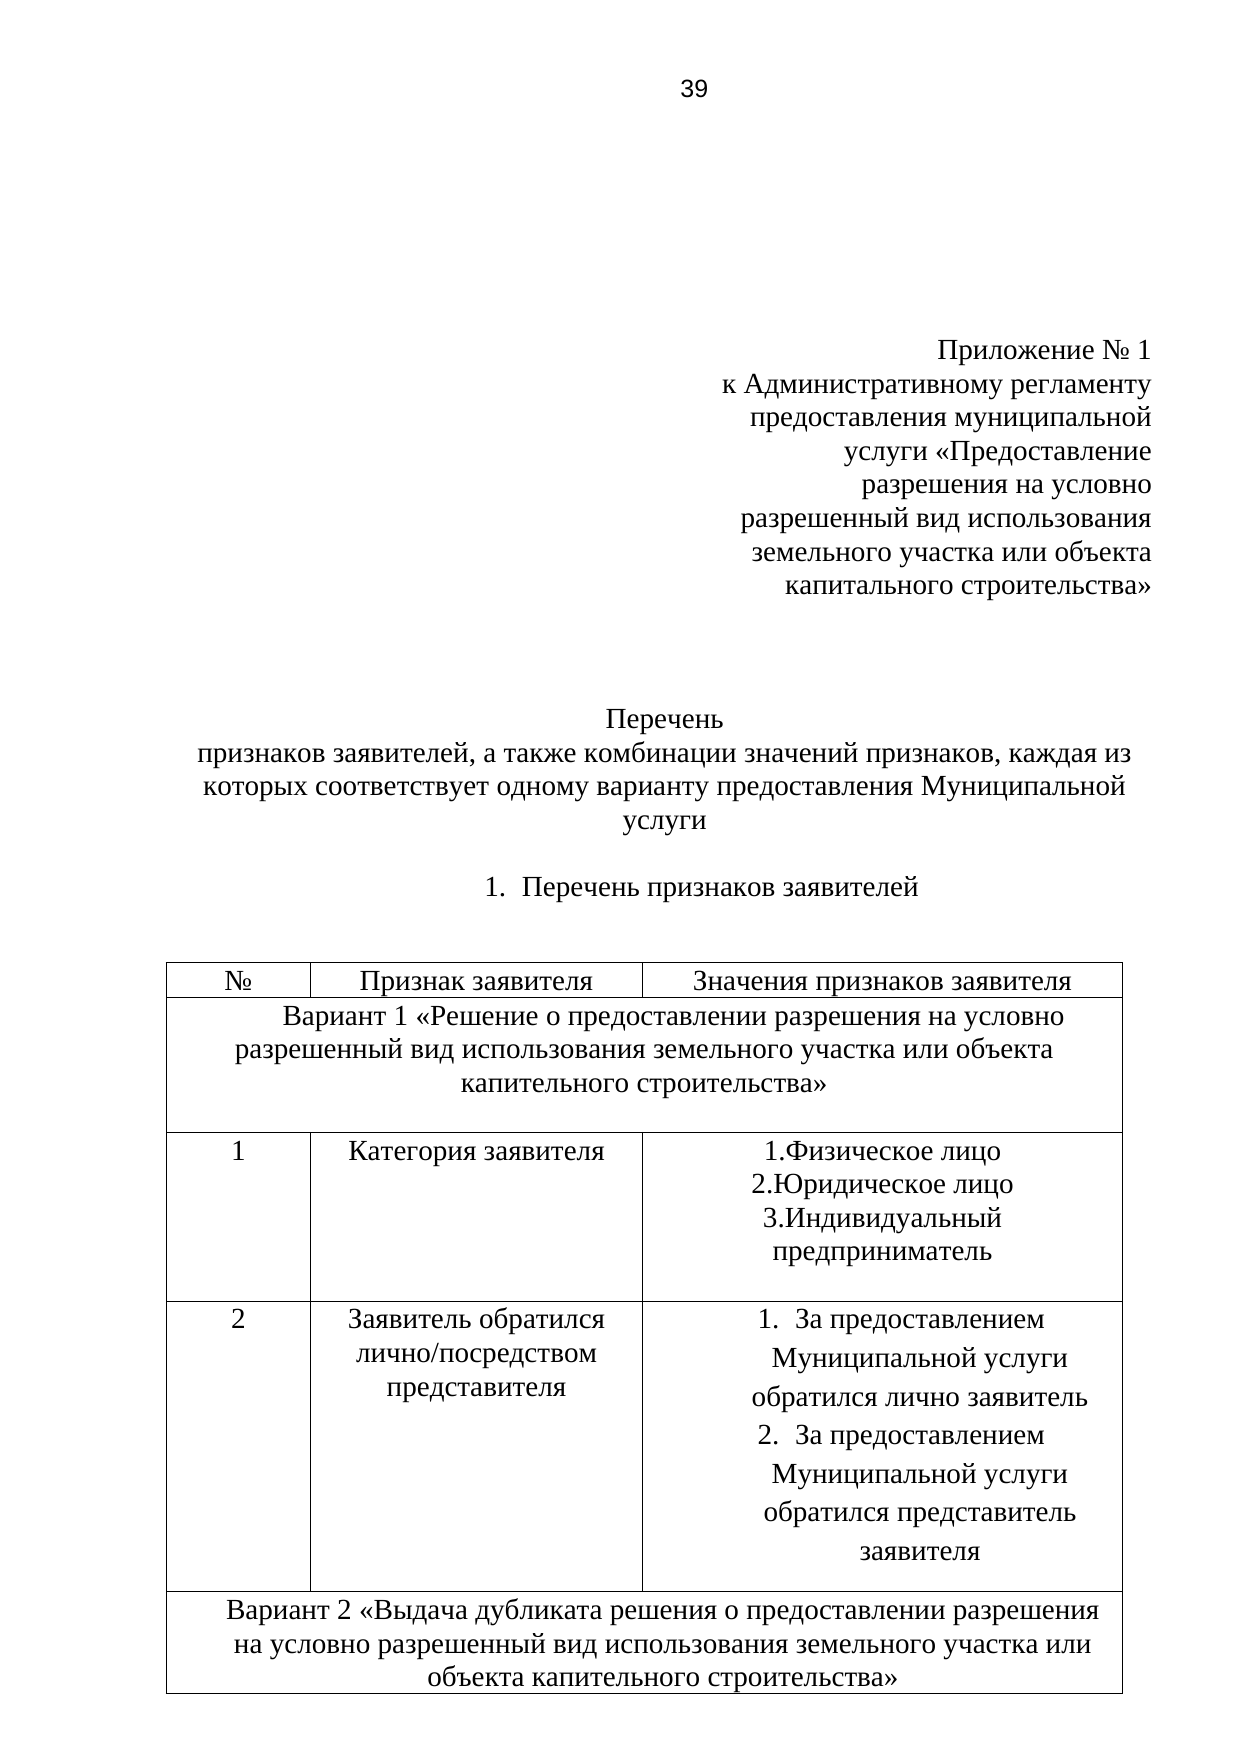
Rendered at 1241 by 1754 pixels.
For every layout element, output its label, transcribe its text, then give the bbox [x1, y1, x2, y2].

table_cell Заявитель обратился лично/посредством представителя [311, 1302, 642, 1591]
table_cell За предоставлением Муниципальной услуги обратился лично заявитель За предоставлением Муниципальной услуги обратился представитель заявителя [643, 1302, 1122, 1591]
table_header № [167, 963, 310, 997]
text услуги «Предоставление разрешения на условно разрешенный вид использования земельного участка или объекта капитального строительства» [709, 433, 1152, 601]
table_header Значения признаков заявителя [643, 963, 1122, 997]
table_cell Вариант 1 «Решение о предоставлении разрешения на условно разрешенный вид использования земельного участка или объекта капительного строительства» [167, 998, 1122, 1132]
table_cell 1 [167, 1133, 310, 1301]
table_header Признак заявителя [311, 963, 642, 997]
table_cell 2 [167, 1302, 310, 1591]
text предоставления муниципальной [177, 399, 1152, 433]
table_cell Категория заявителя [311, 1133, 642, 1301]
text к Административному регламенту [177, 366, 1152, 399]
table_cell 1.Физическое лицо 2.Юридическое лицо 3.Индивидуальный предприниматель [643, 1133, 1122, 1301]
list Перечень признаков заявителей [251, 869, 1152, 903]
text признаков заявителей, а также комбинации значений признаков, каждая из которых соответствует одному варианту предоставления Муниципальной услуги [177, 735, 1152, 836]
text Приложение № 1 [797, 332, 1152, 366]
table_cell Вариант 2 «Выдача дубликата решения о предоставлении разрешения на условно разрешенный вид использования земельного участка или объекта капительного строительства» [167, 1592, 1122, 1693]
text Перечень [177, 701, 1152, 735]
